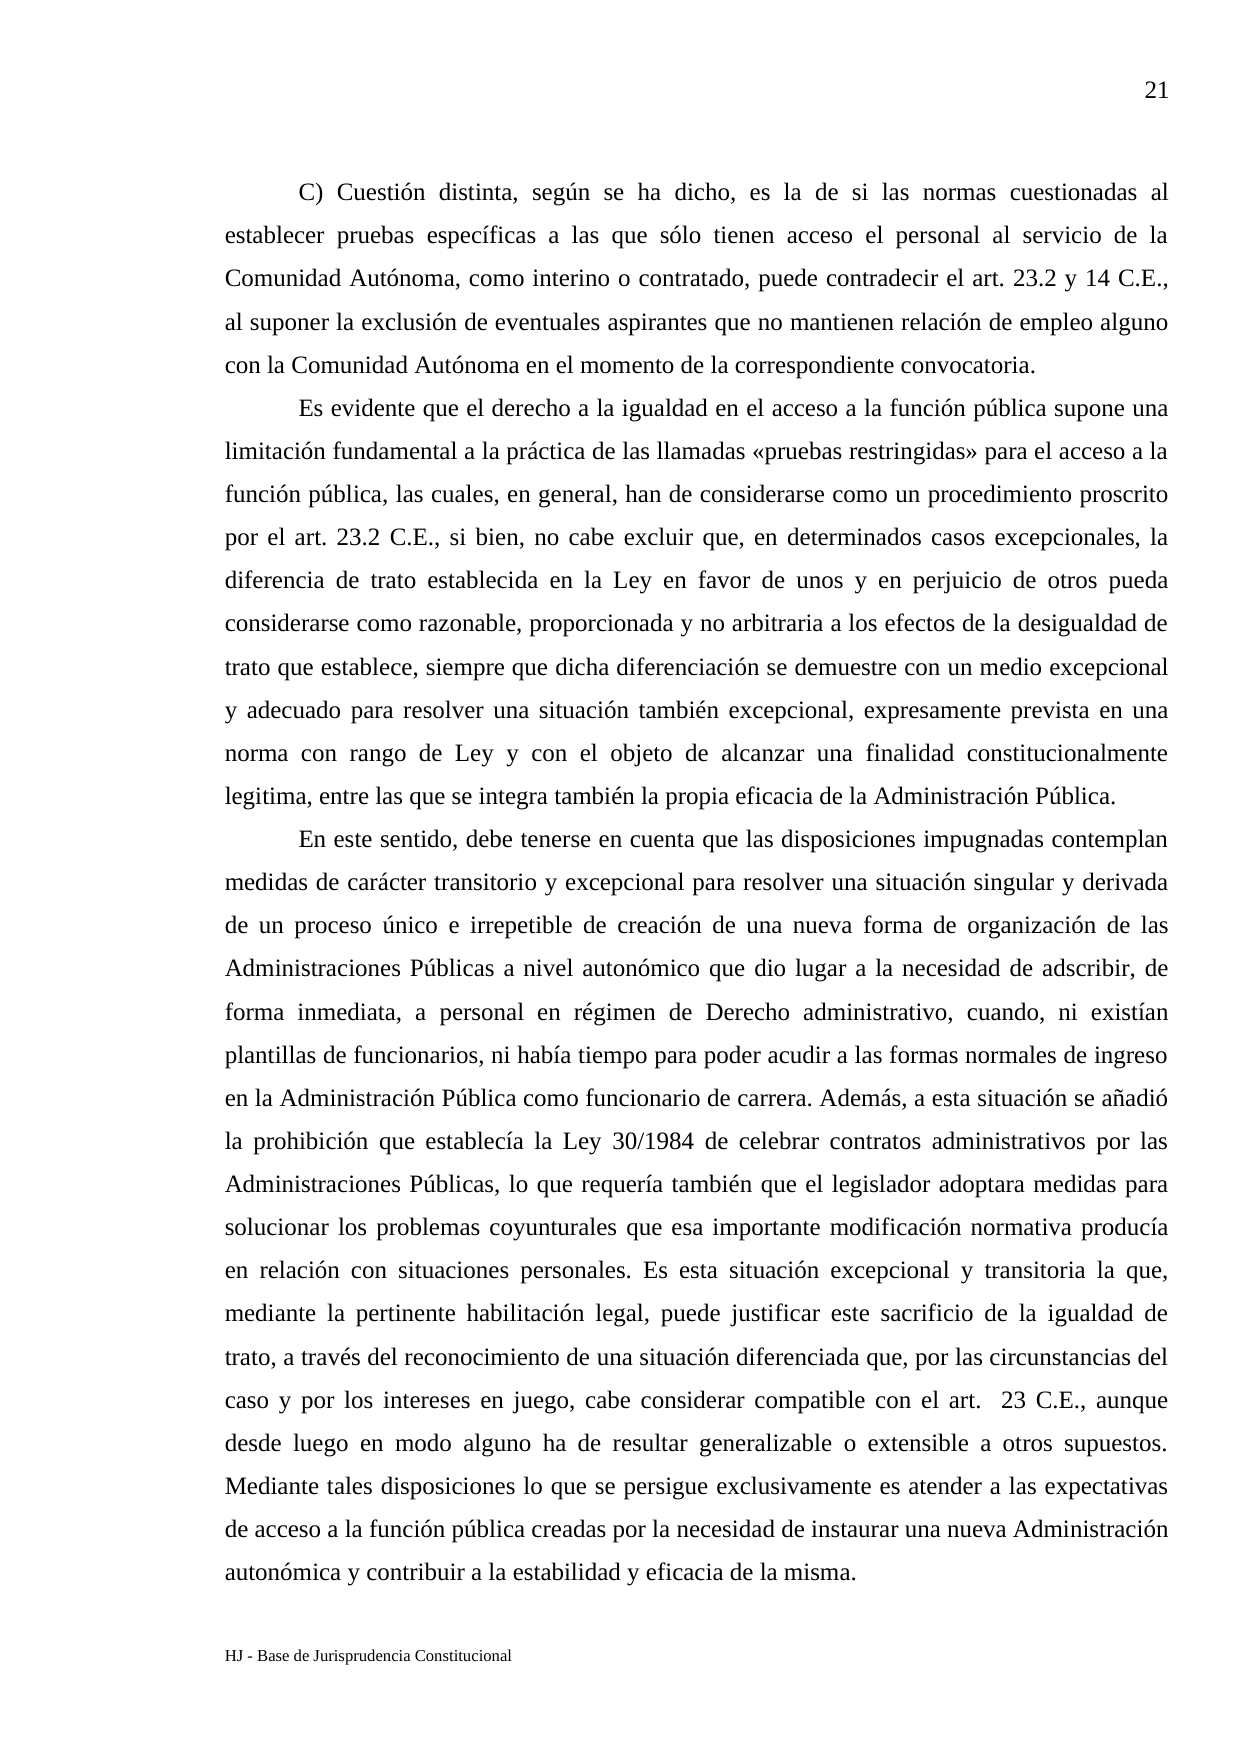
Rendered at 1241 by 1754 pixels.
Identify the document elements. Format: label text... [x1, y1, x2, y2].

text En este sentido, debe tenerse en cuenta que las disposiciones impugnadas contemplan medidas de carácter transitorio y excepcional para resolver una situación singular y derivada de un proceso único e irrepetible de creación de una nueva forma de organización de las Administraciones Públicas a nivel autonómico que dio lugar a la necesidad de adscribir, de forma inmediata, a personal en régimen de Derecho administrativo, cuando, ni existían plantillas de funcionarios, ni había tiempo para poder acudir a las formas normales de ingreso en la Administración Pública como funcionario de carrera. Además, a esta situación se añadió la prohibición que establecía la Ley 30/1984 de celebrar contratos administrativos por las Administraciones Públicas, lo que requería también que el legislador adoptara medidas para solucionar los problemas coyunturales que esa importante modificación normativa producía en relación con situaciones personales. Es esta situación excepcional y transitoria la que, mediante la pertinente habilitación legal, puede justificar este sacrificio de la igualdad de trato, a través del reconocimiento de una situación diferenciada que, por las circunstancias del caso y por los intereses en juego, cabe considerar compatible con el art. 23 C.E., aunque desde luego en modo alguno ha de resultar generalizable o extensible a otros supuestos. Mediante tales disposiciones lo que se persigue exclusivamente es atender a las expectativas de acceso a la función pública creadas por la necesidad de instaurar una nueva Administración autonómica y contribuir a la estabilidad y eficacia de la misma. [224, 824, 1169, 1586]
text Es evidente que el derecho a la igualdad en el acceso a la función pública supone una limitación fundamental a la práctica de las llamadas «pruebas restringidas» para el acceso a la función pública, las cuales, en general, han de considerarse como un procedimiento proscrito por el art. 23.2 C.E., si bien, no cabe excluir que, en determinados casos excepcionales, la diferencia de trato establecida en la Ley en favor de unos y en perjuicio de otros pueda considerarse como razonable, proporcionada y no arbitraria a los efectos de la desigualdad de trato que establece, siempre que dicha diferenciación se demuestre con un medio excepcional y adecuado para resolver una situación también excepcional, expresamente prevista en una norma con rango de Ley y con el objeto de alcanzar una finalidad constitucionalmente legitima, entre las que se integra también la propia eficacia de la Administración Pública. [224, 393, 1169, 810]
text C) Cuestión distinta, según se ha dicho, es la de si las normas cuestionadas al establecer pruebas específicas a las que sólo tienen acceso el personal al servicio de la Comunidad Autónoma, como interino o contratado, puede contradecir el art. 23.2 y 14 C.E., al suponer la exclusión de eventuales aspirantes que no mantienen relación de empleo alguno con la Comunidad Autónoma en el momento de la correspondiente convocatoria. [224, 177, 1169, 378]
